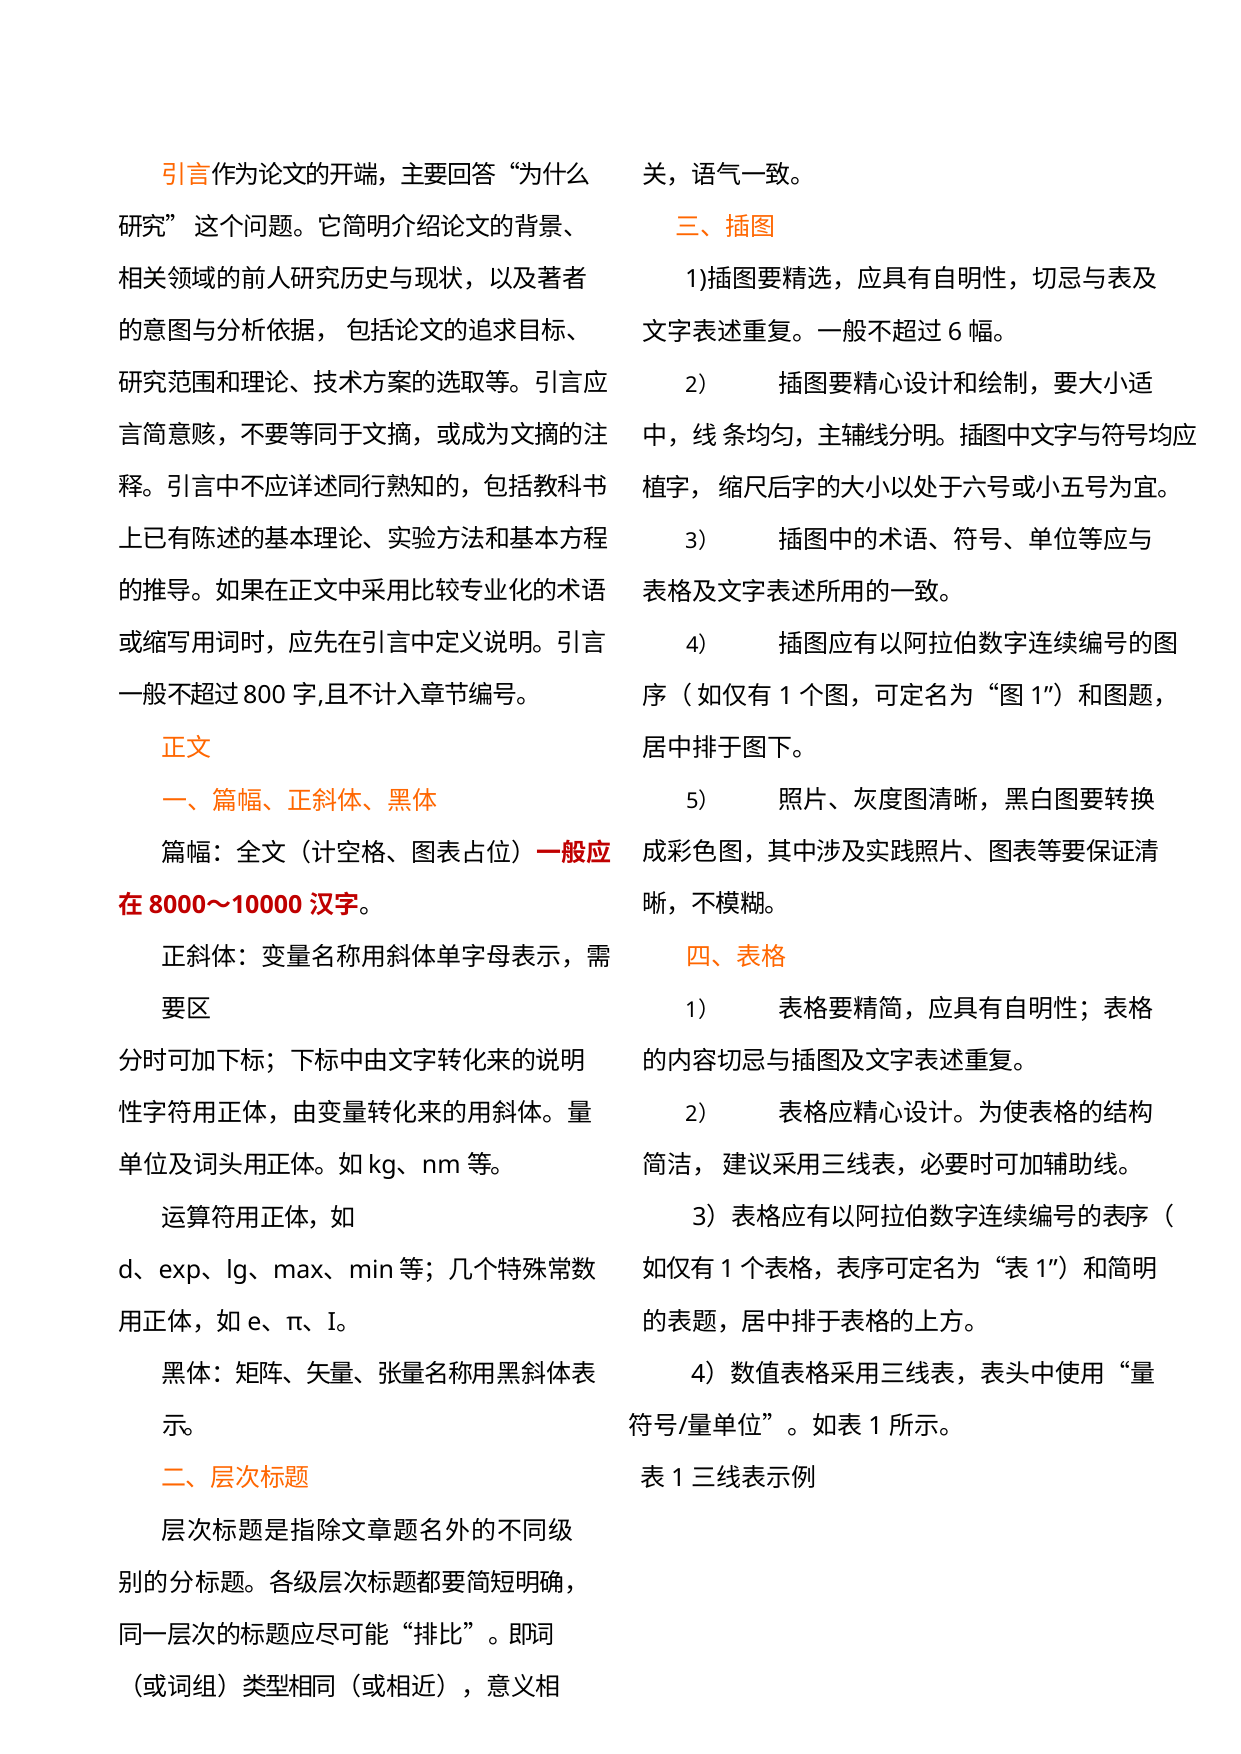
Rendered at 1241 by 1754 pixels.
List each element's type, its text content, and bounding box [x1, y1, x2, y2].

text 三、插图 [675, 194, 1201, 246]
text 四、表格 [686, 923, 1201, 975]
text 3）表格应有以阿拉伯数字连续编号的表序（ 如仅有 1 个表格，表序可定名为“表 1”）和简明的表题，居中排于表格的上方。 [642, 1184, 1178, 1340]
text 表 1 三线表示例 [640, 1445, 1163, 1497]
text 正斜体：变量名称用斜体单字母表示，需要区 [161, 924, 621, 1028]
list 插图要精心设计和绘制，要大小适中，线 条均匀，主辅线分明。插图中文字与符号均应植字， 缩尺后字的大小以处于六号或小五号为宜。 [642, 350, 1201, 507]
list 表格应精心设计。为使表格的结构简洁， 建议采用三线表，必要时可加辅助线。 [642, 1080, 1177, 1184]
text 层次标题是指除文章题名外的不同级别的分标题。各级层次标题都要简短明确，同一层次的标题应尽可能“排比”。即词（或词组）类型相同（或相近），意义相关，语气一致。 [642, 141, 1178, 193]
text 分时可加下标；下标中由文字转化来的说明性字符用正体，由变量转化来的用斜体。量单位及词头用正体。如 kg、nm 等。 [118, 1028, 598, 1184]
list 插图应有以阿拉伯数字连续编号的图序（ 如仅有 1 个图，可定名为“图 1”）和图题，居中排于图下。 [642, 611, 1178, 767]
text 黑体：矩阵、矢量、张量名称用黑斜体表示。 [161, 1341, 609, 1445]
text 一、篇幅、正斜体、黑体 [162, 767, 621, 819]
text 在 8000～10000 汉字。 [118, 872, 621, 924]
list 表格要精简，应具有自明性；表格的内容切忌与插图及文字表述重复。 [642, 975, 1177, 1079]
text 篇幅：全文（计空格、图表占位）一般应 [161, 819, 621, 872]
text 二、层次标题 [161, 1445, 609, 1497]
list 插图中的术语、符号、单位等应与表格及文字表述所用的一致。 [642, 507, 1177, 611]
text 正文 [161, 715, 621, 767]
list 照片、灰度图清晰，黑白图要转换成彩色图，其中涉及实践照片、图表等要保证清晰，不模糊。 [642, 767, 1178, 923]
text 层次标题是指除文章题名外的不同级别的分标题。各级层次标题都要简短明确，同一层次的标题应尽可能“排比”。即词（或词组）类型相同（或相近），意义相关，语气一致。 [118, 1497, 598, 1706]
text 运算符用正体，如 d、exp、lg、max、min等；几个特殊常数用正体，如 e、π、I。 [118, 1184, 609, 1341]
text 引言作为论文的开端，主要回答“为什么研究” 这个问题。它简明介绍论文的背景、相关领域的前人研究历史与现状，以及著者的意图与分析依据， 包括论文的追求目标、研究范围和理论、技术方案的选取等。引言应言简意赅，不要等同于文摘，或成为文摘的注释。引言中不应详述同行熟知的，包括教科书上已有陈述的基本理论、实验方法和基本方程的推导。如果在正文中采用比较专业化的术语或缩写用词时，应先在引言中定义说明。引言一般不超过 800 字,且不计入章节编号。 [118, 141, 609, 714]
text 4）数值表格采用三线表，表头中使用“量符号/量单位”。如表 1 所示。 [628, 1340, 1178, 1444]
text 1)插图要精选，应具有自明性，切忌与表及文字表述重复。一般不超过 6 幅。 [642, 246, 1178, 350]
